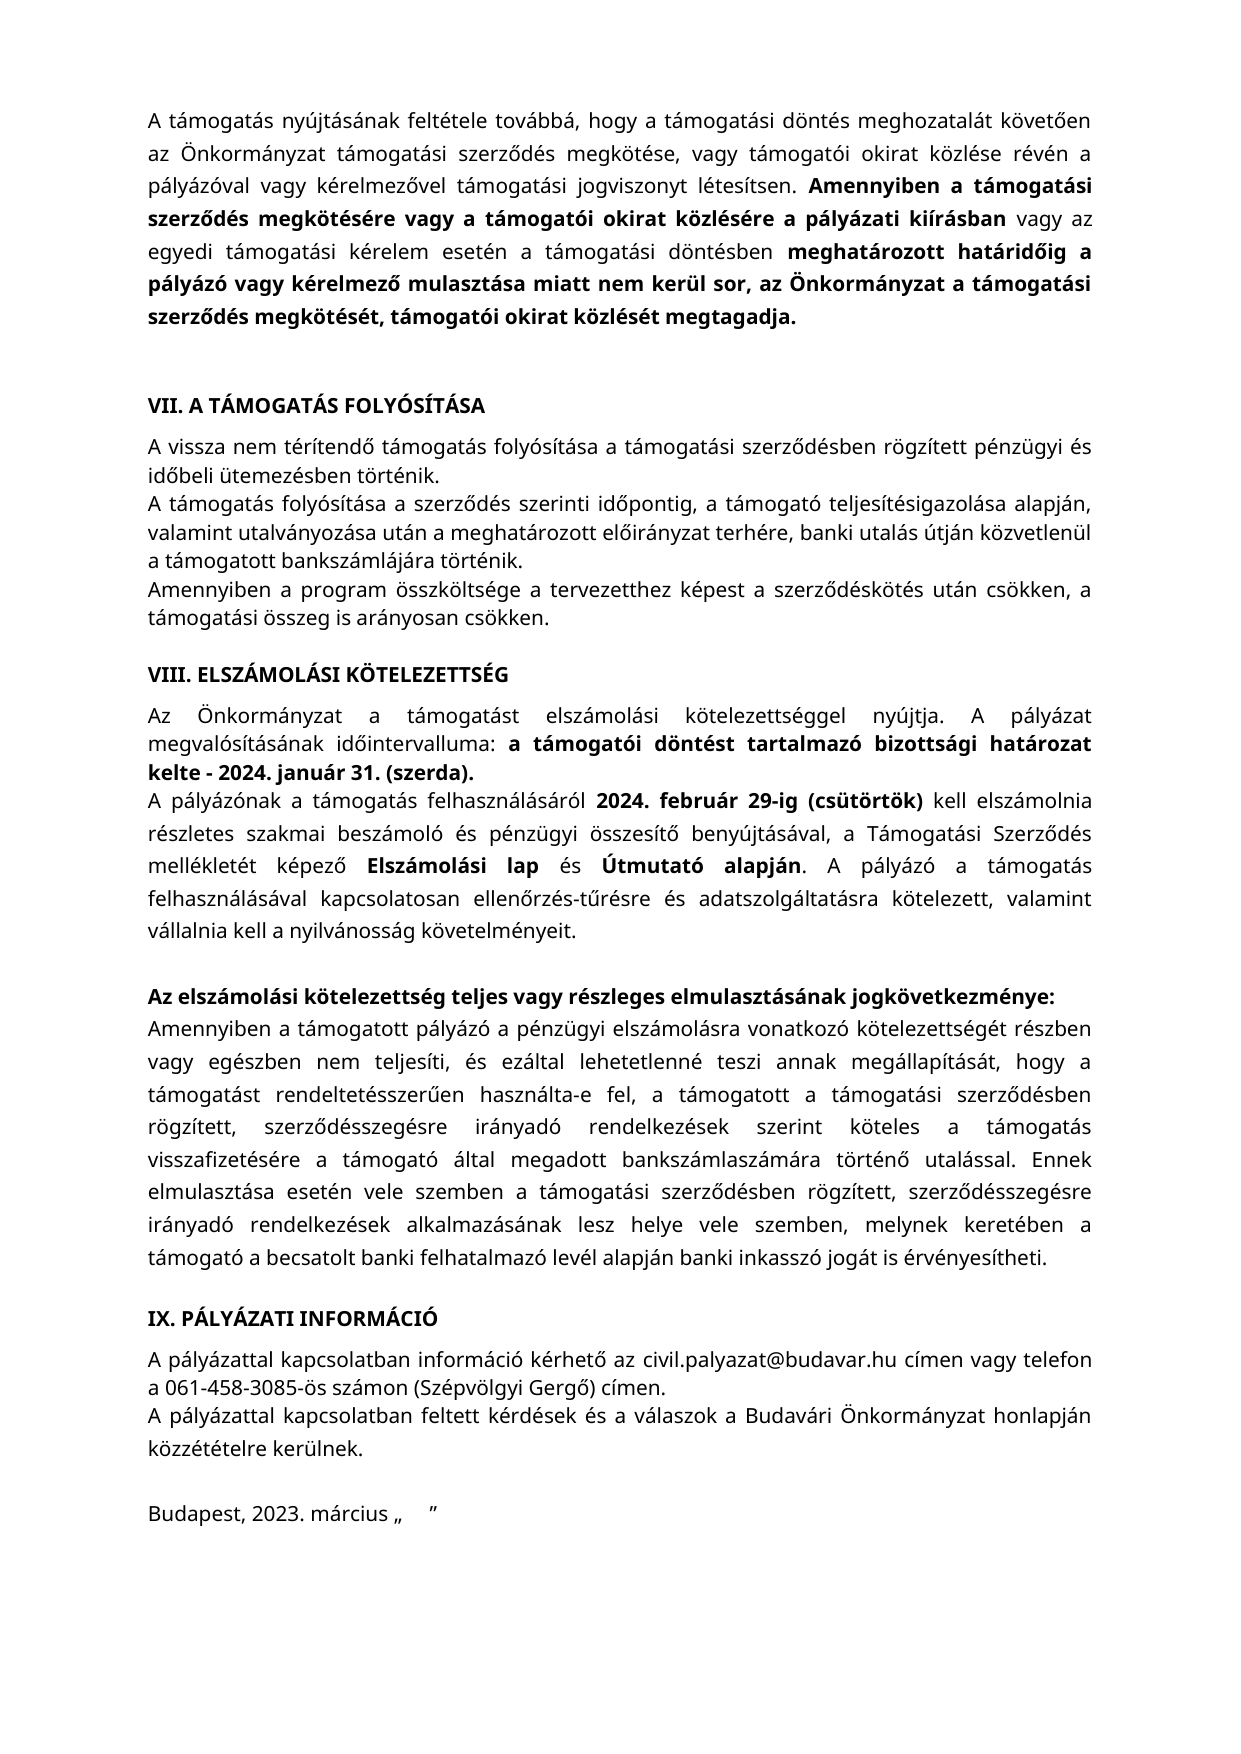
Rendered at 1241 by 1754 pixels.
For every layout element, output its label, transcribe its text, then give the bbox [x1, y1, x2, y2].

text Az elszámolási kötelezettség teljes vagy részleges elmulasztásának jogkövetkezménye: [148, 982, 1093, 1010]
text Amennyiben a program összköltsége a tervezetthez képest a szerződéskötés után csökken, a támogatási összeg is arányosan csökken. [148, 575, 1093, 632]
text Budapest, 2023. március „ ” [148, 1499, 1093, 1528]
text A vissza nem térítendő támogatás folyósítása a támogatási szerződésben rögzített pénzügyi és időbeli ütemezésben történik. [148, 432, 1093, 489]
text A pályázattal kapcsolatban feltett kérdések és a válaszok a Budavári Önkormányzat honlapján közzétételre kerülnek. [148, 1402, 1093, 1463]
text IX. PÁLYÁZATI INFORMÁCIÓ [148, 1304, 1093, 1332]
text A támogatás folyósítása a szerződés szerinti időpontig, a támogató teljesítésigazolása alapján, valamint utalványozása után a meghatározott előirányzat terhére, banki utalás útján közvetlenül a támogatott bankszámlájára történik. [148, 489, 1093, 575]
text Az Önkormányzat a támogatást elszámolási kötelezettséggel nyújtja. A pályázat megvalósításának időintervalluma: a támogatói döntést tartalmazó bizottsági határozat kelte - 2024. január 31. (szerda). [148, 701, 1093, 786]
text VII. A TÁMOGATÁS FOLYÓSÍTÁSA [148, 392, 1093, 420]
text A pályázattal kapcsolatban információ kérhető az civil.palyazat@budavar.hu címen vagy telefon a 061-458-3085-ös számon (Szépvölgyi Gergő) címen. [148, 1345, 1093, 1402]
text A pályázónak a támogatás felhasználásáról 2024. február 29-ig (csütörtök) kell elszámolnia részletes szakmai beszámoló és pénzügyi összesítő benyújtásával, a Támogatási Szerződés mellékletét képező Elszámolási lap és Útmutató alapján. A pályázó a támogatás felhasználásával kapcsolatosan ellenőrzés-tűrésre és adatszolgáltatásra kötelezett, valamint vállalnia kell a nyilvánosság követelményeit. [148, 786, 1093, 945]
text VIII. ELSZÁMOLÁSI KÖTELEZETTSÉG [148, 660, 1093, 688]
text A támogatás nyújtásának feltétele továbbá, hogy a támogatási döntés meghozatalát követően az Önkormányzat támogatási szerződés megkötése, vagy támogatói okirat közlése révén a pályázóval vagy kérelmezővel támogatási jogviszonyt létesítsen. Amennyiben a támogatási szerződés megkötésére vagy a támogatói okirat közlésére a pályázati kiírásban vagy az egyedi támogatási kérelem esetén a támogatási döntésben meghatározott határidőig a pályázó vagy kérelmező mulasztása miatt nem kerül sor, az Önkormányzat a támogatási szerződés megkötését, támogatói okirat közlését megtagadja. [148, 106, 1093, 331]
text Amennyiben a támogatott pályázó a pénzügyi elszámolásra vonatkozó kötelezettségét részben vagy egészben nem teljesíti, és ezáltal lehetetlenné teszi annak megállapítását, hogy a támogatást rendeltetésszerűen használta-e fel, a támogatott a támogatási szerződésben rögzített, szerződésszegésre irányadó rendelkezések szerint köteles a támogatás visszafizetésére a támogató által megadott bankszámlaszámára történő utalással. Ennek elmulasztása esetén vele szemben a támogatási szerződésben rögzített, szerződésszegésre irányadó rendelkezések alkalmazásának lesz helye vele szemben, melynek keretében a támogató a becsatolt banki felhatalmazó levél alapján banki inkasszó jogát is érvényesítheti. [148, 1014, 1093, 1271]
